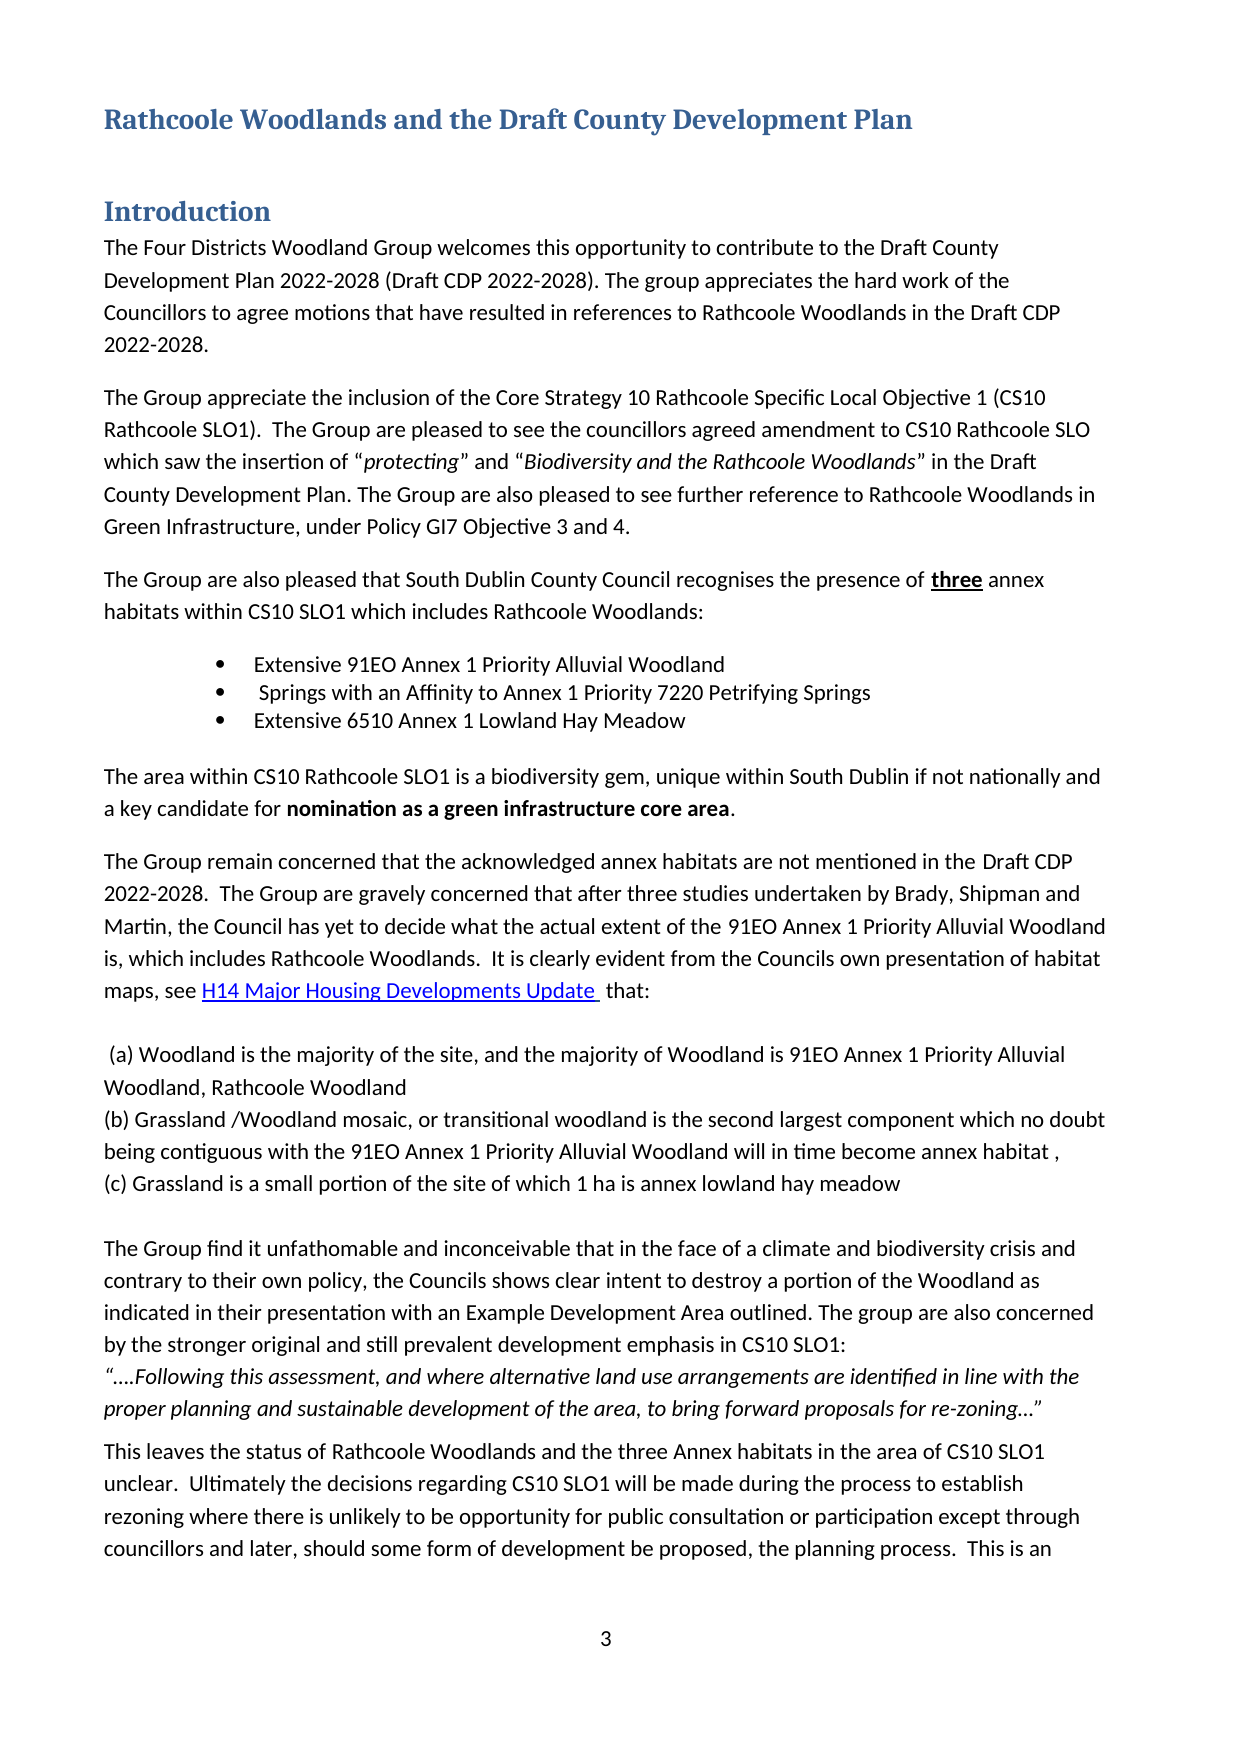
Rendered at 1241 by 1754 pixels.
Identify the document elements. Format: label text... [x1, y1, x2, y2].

text The Group remain concerned that the acknowledged annex habitats are not mentioned in the Draft CDP 2022-2028. The Group are gravely concerned that after three studies undertaken by Brady, Shipman and Martin, the Council has yet to decide what the actual extent of the 91EO Annex 1 Priority Alluvial Woodland is, which includes Rathcoole Woodlands. It is clearly evident from the Councils own presentation of habitat maps, see H14 Major Housing Developments Update that: [103, 847, 1107, 1004]
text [103, 1437, 1107, 1562]
list Springs with an Affinity to Annex 1 Priority 7220 Petrifying Springs [216, 678, 1107, 706]
list Extensive 6510 Annex 1 Lowland Hay Meadow [216, 706, 1107, 734]
text The Group are also pleased that South Dublin County Council recognises the presence of three annex habitats within CS10 SLO1 which includes Rathcoole Woodlands: [103, 565, 1107, 625]
text (c) Grassland is a small portion of the site of which 1 ha is annex lowland hay meadow [103, 1169, 1107, 1197]
list Extensive 91EO Annex 1 Priority Alluvial Woodland [216, 650, 1107, 678]
text The Group find it unfathomable and inconceivable that in the face of a climate and biodiversity crisis and contrary to their own policy, the Councils shows clear intent to destroy a portion of the Woodland as indicated in their presentation with an Example Development Area outlined. The group are also concerned by the stronger original and still prevalent development emphasis in CS10 SLO1: [103, 1234, 1107, 1358]
text The Four Districts Woodland Group welcomes this opportunity to contribute to the Draft County Development Plan 2022-2028 (Draft CDP 2022-2028). The group appreciates the hard work of the Councillors to agree motions that have resulted in references to Rathcoole Woodlands in the Draft CDP 2022-2028. [103, 233, 1107, 358]
text The Group appreciate the inclusion of the Core Strategy 10 Rathcoole Specific Local Objective 1 (CS10 Rathcoole SLO1). The Group are pleased to see the councillors agreed amendment to CS10 Rathcoole SLO which saw the insertion of “protecting” and “Biodiversity and the Rathcoole Woodlands” in the Draft County Development Plan. The Group are also pleased to see further reference to Rathcoole Woodlands in Green Infrastructure, under Policy GI7 Objective 3 and 4. [103, 383, 1107, 540]
text (a) Woodland is the majority of the site, and the majority of Woodland is 91EO Annex 1 Priority Alluvial Woodland, Rathcoole Woodland [103, 1041, 1107, 1101]
text (b) Grassland /Woodland mosaic, or transitional woodland is the second largest component which no doubt being contiguous with the 91EO Annex 1 Priority Alluvial Woodland will in time become annex habitat , [103, 1105, 1107, 1165]
text The area within CS10 Rathcoole SLO1 is a biodiversity gem, unique within South Dublin if not nationally and a key candidate for nomination as a green infrastructure core area. [103, 762, 1107, 822]
subtitle Rathcoole Woodlands and the Draft County Development Plan [103, 103, 1107, 137]
subtitle Introduction [103, 195, 1107, 228]
text “….Following this assessment, and where alternative land use arrangements are identified in line with the proper planning and sustainable development of the area, to bring forward proposals for re-zoning…” [103, 1362, 1107, 1423]
